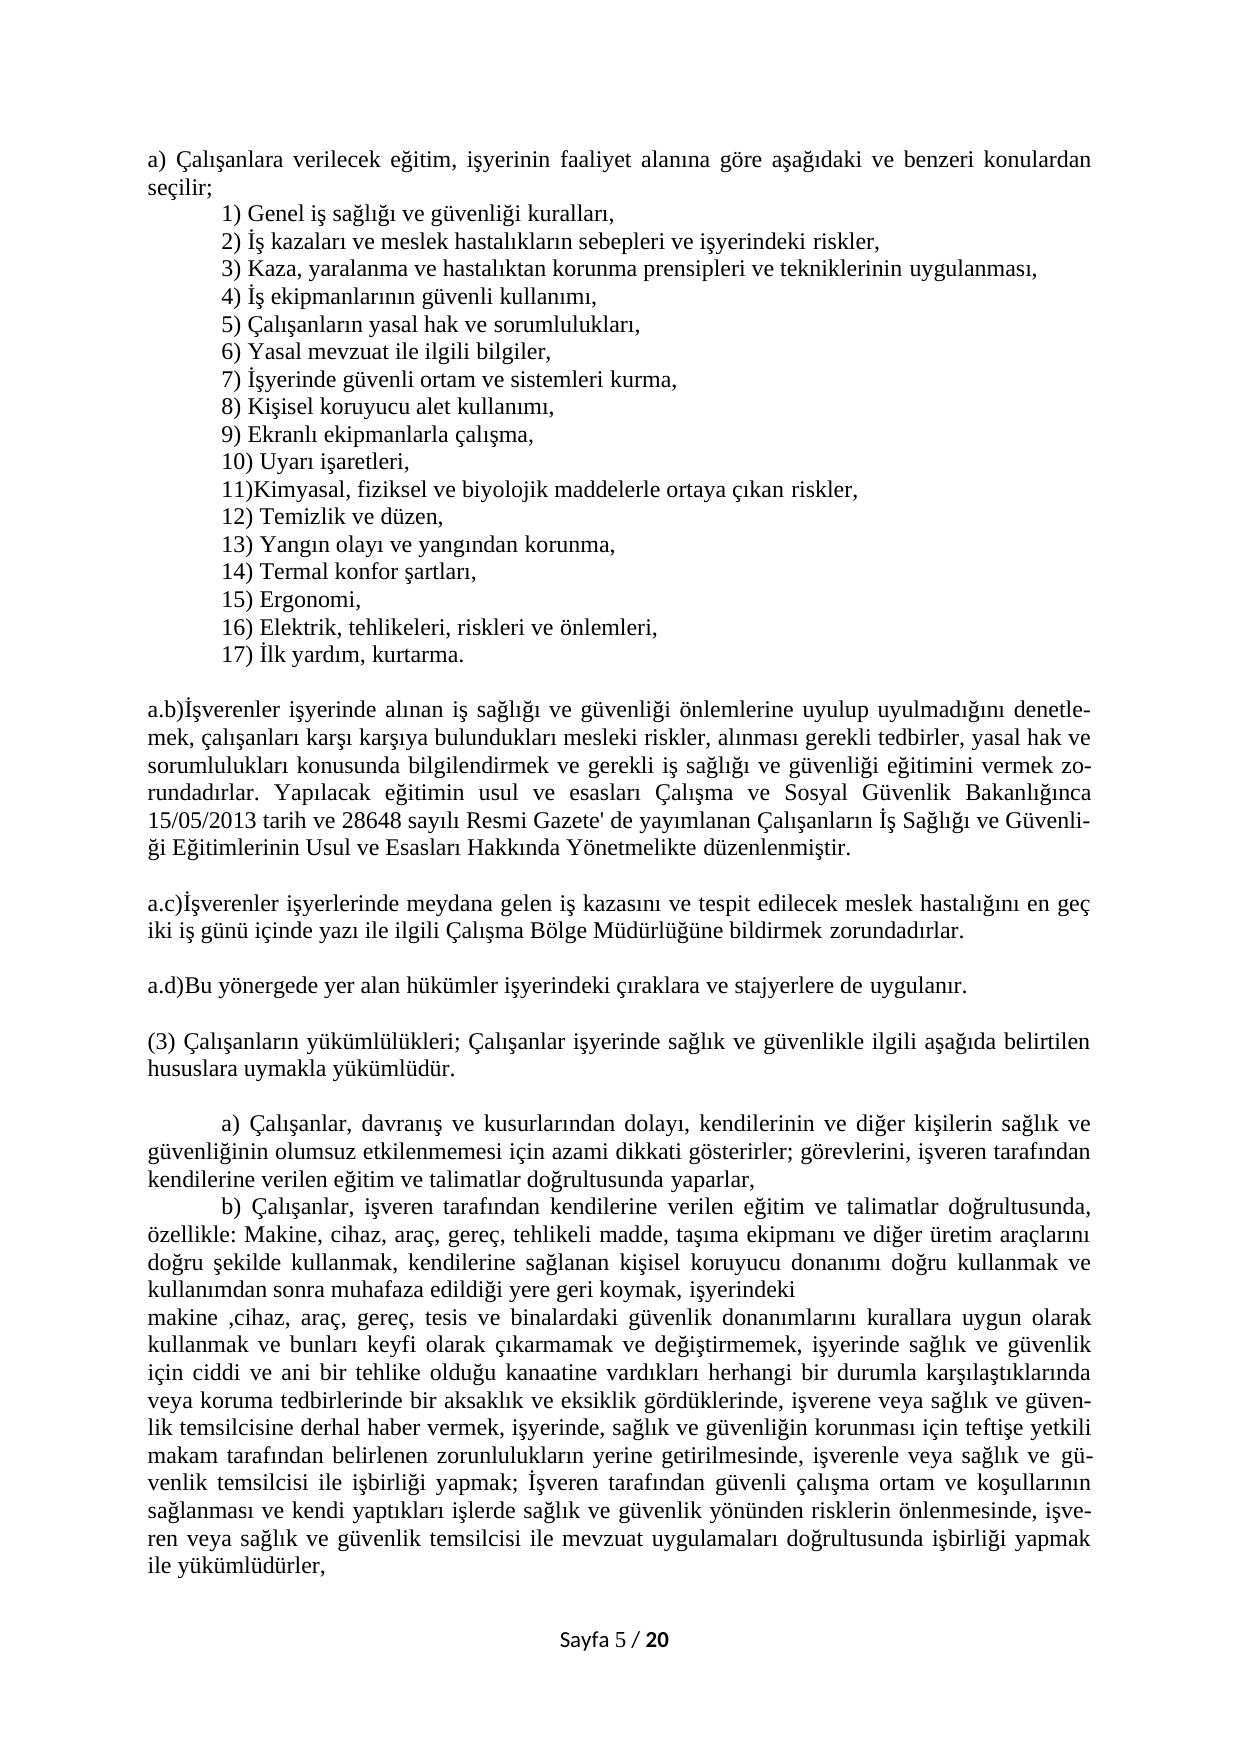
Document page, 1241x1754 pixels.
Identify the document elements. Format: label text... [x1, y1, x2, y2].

list Kaza, yaralanma ve hastalıktan korunma prensipleri ve tekniklerinin uygulanması, [221, 255, 1105, 282]
list İş kazaları ve meslek hastalıkların sebepleri ve işyerindeki riskler, [221, 227, 1105, 255]
list Çalışanların yasal hak ve sorumlulukları, [221, 310, 1105, 337]
list Temizlik ve düzen, [221, 503, 1105, 530]
list Elektrik, tehlikeleri, riskleri ve önlemleri, [221, 613, 1105, 640]
list Çalışanların yükümlülükleri; Çalışanlar işyerinde sağlık ve güvenlikle ilgili aşağıda belirtilen hususlara uymakla yükümlüdür. [147, 1027, 1092, 1082]
list Termal konfor şartları, [221, 558, 1105, 585]
list Çalışanlara verilecek eğitim, işyerinin faaliyet alanına göre aşağıdaki ve benzeri konulardan seçilir; [147, 145, 1093, 200]
list Ergonomi, [221, 585, 1105, 613]
list Yasal mevzuat ile ilgili bilgiler, [221, 337, 1105, 365]
list İşyerinde güvenli ortam ve sistemleri kurma, [221, 365, 1105, 392]
list İş ekipmanlarının güvenli kullanımı, [221, 282, 1105, 310]
list Kişisel koruyucu alet kullanımı, [221, 392, 1105, 420]
list Çalışanlar, davranış ve kusurlarından dolayı, kendilerinin ve diğer kişilerin sağlık ve güvenliğinin olumsuz etkilenmemesi için azami dikkati gösterirler; görevlerini, işveren tarafından kendilerine verilen eğitim ve talimatlar doğrultusunda yaparlar, [147, 1109, 1092, 1192]
list Çalışanlar, işveren tarafından kendilerine verilen eğitim ve talimatlar doğrultusunda, özellikle: Makine, cihaz, araç, gereç, tehlikeli madde, taşıma ekipmanı ve diğer üretim araçlarını doğru şekilde kullanmak, kendilerine sağlanan kişisel koruyucu donanımı doğru kullanmak ve kullanımdan sonra muhafaza edildiği yere geri koymak, işyerindeki [147, 1192, 1093, 1303]
list İşverenler işyerinde alınan iş sağlığı ve güvenliği önlemlerine uyulup uyulmadığını denetle- mek, çalışanları karşı karşıya bulundukları mesleki riskler, alınması gerekli tedbirler, yasal hak ve sorumlulukları konusunda bilgilendirmek ve gerekli iş sağlığı ve güvenliği eğitimini vermek zo- rundadırlar. Yapılacak eğitimin usul ve esasları Çalışma ve Sosyal Güvenlik Bakanlığınca 15/05/2013 tarih ve 28648 sayılı Resmi Gazete' de yayımlanan Çalışanların İş Sağlığı ve Güvenli- ği Eğitimlerinin Usul ve Esasları Hakkında Yönetmelikte düzenlenmiştir. [147, 695, 1093, 861]
text makine ,cihaz, araç, gereç, tesis ve binalardaki güvenlik donanımlarını kurallara uygun olarak kullanmak ve bunları keyfi olarak çıkarmamak ve değiştirmemek, işyerinde sağlık ve güvenlik için ciddi ve ani bir tehlike olduğu kanaatine vardıkları herhangi bir durumla karşılaştıklarında veya koruma tedbirlerinde bir aksaklık ve eksiklik gördüklerinde, işverene veya sağlık ve güven- lik temsilcisine derhal haber vermek, işyerinde, sağlık ve güvenliğin korunması için teftişe yetkili makam tarafından belirlenen zorunlulukların yerine getirilmesinde, işverenle veya sağlık ve gü- venlik temsilcisi ile işbirliği yapmak; İşveren tarafından güvenli çalışma ortam ve koşullarının sağlanması ve kendi yaptıkları işlerde sağlık ve güvenlik yönünden risklerin önlenmesinde, işve- ren veya sağlık ve güvenlik temsilcisi ile mevzuat uygulamaları doğrultusunda işbirliği yapmak ile yükümlüdürler, [147, 1303, 1093, 1579]
list İlk yardım, kurtarma. [221, 640, 1105, 668]
list Uyarı işaretleri, [221, 448, 1105, 475]
list Bu yönergede yer alan hükümler işyerindeki çıraklara ve stajyerlere de uygulanır. [147, 971, 1105, 999]
list Yangın olayı ve yangından korunma, [221, 530, 1105, 558]
list İşverenler işyerlerinde meydana gelen iş kazasını ve tespit edilecek meslek hastalığını en geç iki iş günü içinde yazı ile ilgili Çalışma Bölge Müdürlüğüne bildirmek zorundadırlar. [147, 889, 1093, 944]
list Kimyasal, fiziksel ve biyolojik maddelerle ortaya çıkan riskler, [221, 475, 1105, 503]
list Genel iş sağlığı ve güvenliği kuralları, [221, 200, 1105, 227]
list Ekranlı ekipmanlarla çalışma, [221, 420, 1105, 447]
